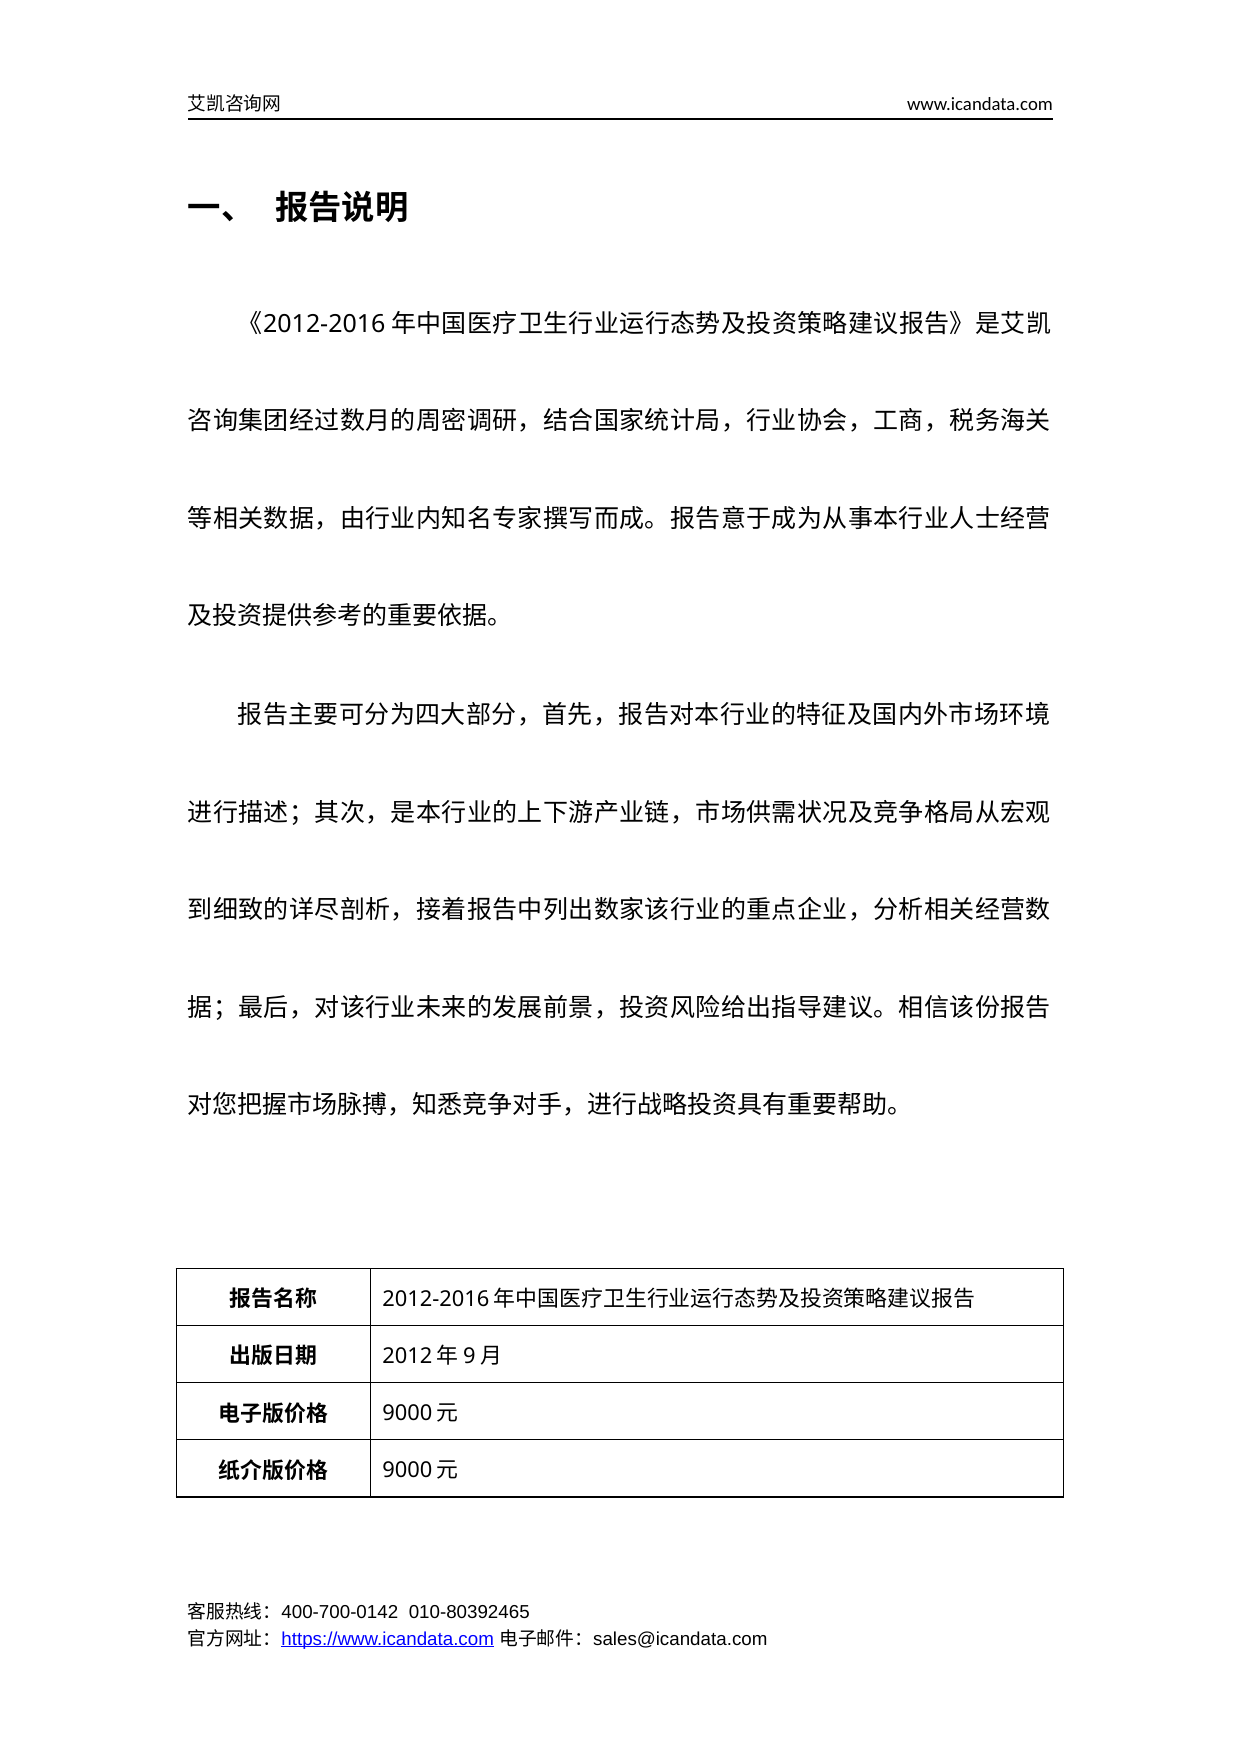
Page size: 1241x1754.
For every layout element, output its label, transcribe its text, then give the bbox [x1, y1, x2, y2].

table_cell 2012年9月 [371, 1326, 1063, 1382]
table_header 报告名称 [177, 1269, 370, 1325]
subtitle 报告说明 [187, 172, 1053, 237]
table_cell 出版日期 [177, 1326, 370, 1382]
table_cell 电子版价格 [177, 1383, 370, 1439]
table_cell 纸介版价格 [177, 1440, 370, 1496]
table_header 2012-2016年中国医疗卫生行业运行态势及投资策略建议报告 [371, 1269, 1063, 1325]
text 报告主要可分为四大部分，首先，报告对本行业的特征及国内外市场环境进行描述；其次，是本行业的上下游产业链，市场供需状况及竞争格局从宏观到细致的详尽剖析，接着报告中列出数家该行业的重点企业，分析相关经营数据；最后，对该行业未来的发展前景，投资风险给出指导建议。相信该份报告对您把握市场脉搏，知悉竞争对手，进行战略投资具有重要帮助。 [187, 681, 1053, 1136]
table_cell 9000元 [371, 1440, 1063, 1496]
table_cell 9000元 [371, 1383, 1063, 1439]
text 《2012-2016年中国医疗卫生行业运行态势及投资策略建议报告》是艾凯咨询集团经过数月的周密调研，结合国家统计局，行业协会，工商，税务海关等相关数据，由行业内知名专家撰写而成。报告意于成为从事本行业人士经营及投资提供参考的重要依据。 [187, 289, 1053, 646]
